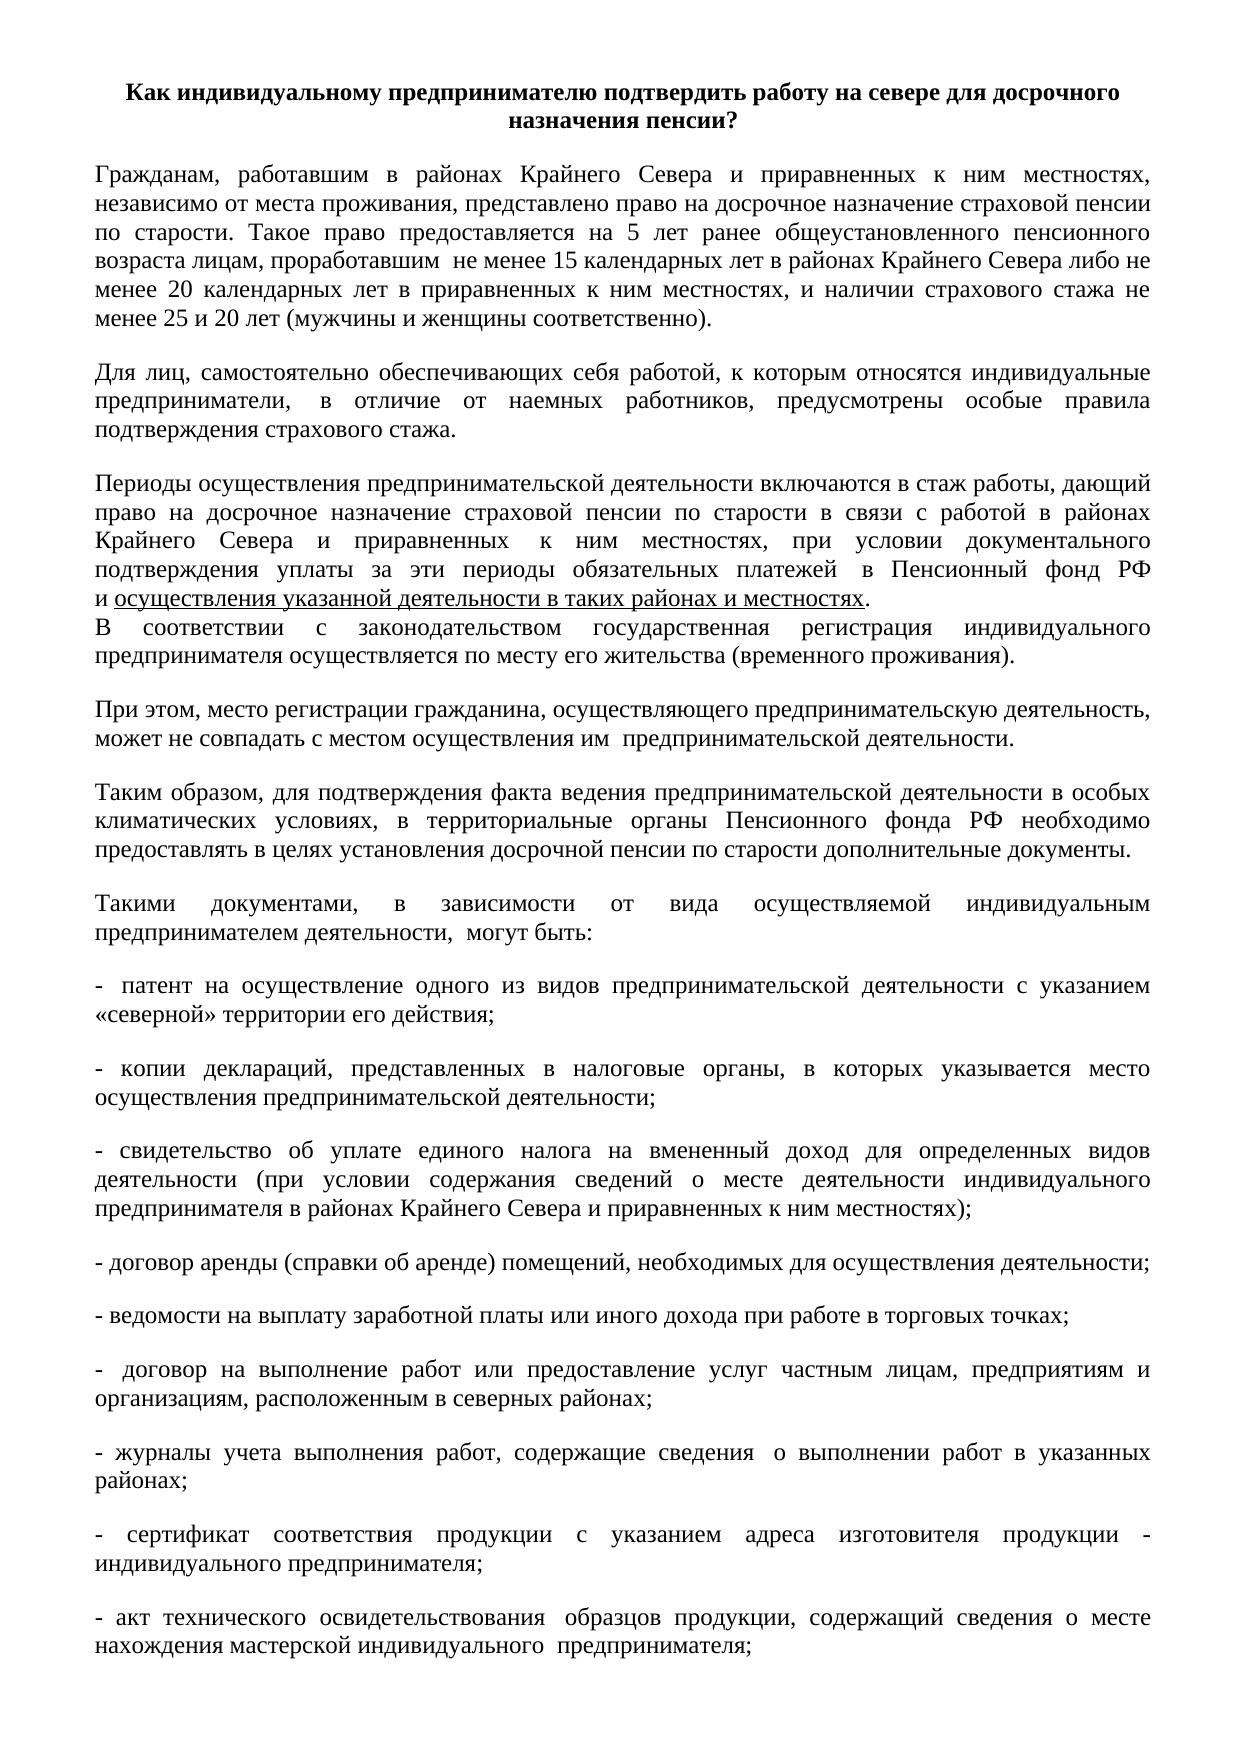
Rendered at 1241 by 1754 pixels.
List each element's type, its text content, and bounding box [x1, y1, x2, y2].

text Как индивидуальному предпринимателю подтвердить работу на севере для досрочного назначения пенсии? [94, 77, 1152, 134]
text Гражданам, работавшим в районах Крайнего Севера и приравненных к ним местностях, независимо от места проживания, представлено право на досрочное назначение страховой пенсии по старости. Такое право предоставляется на 5 лет ранее общеустановленного пенсионного возраста лицам, проработавшим не менее 15 календарных лет в районах Крайнего Севера либо не менее 20 календарных лет в приравненных к ним местностях, и наличии страхового стажа не менее 25 и 20 лет (мужчины и женщины соответственно). [94, 159, 1152, 332]
text - договор аренды (справки об аренде) помещений, необходимых для осуществления деятельности; [94, 1247, 1152, 1276]
text - патент на осуществление одного из видов предпринимательской деятельности с указанием «северной» территории его действия; [94, 971, 1152, 1028]
text Такими документами, в зависимости от вида осуществляемой индивидуальным предпринимателем деятельности, могут быть: [94, 888, 1152, 946]
text При этом, место регистрации гражданина, осуществляющего предпринимательскую деятельность, может не совпадать с местом осуществления им предпринимательской деятельности. [94, 694, 1152, 752]
text - акт технического освидетельствования образцов продукции, содержащий сведения о месте нахождения мастерской индивидуального предпринимателя; [94, 1602, 1152, 1659]
text - сертификат соответствия продукции с указанием адреса изготовителя продукции - индивидуального предпринимателя; [94, 1519, 1152, 1577]
text - журналы учета выполнения работ, содержащие сведения о выполнении работ в указанных районах; [94, 1437, 1152, 1494]
text Таким образом, для подтверждения факта ведения предпринимательской деятельности в особых климатических условиях, в территориальные органы Пенсионного фонда РФ необходимо предоставлять в целях установления досрочной пенсии по старости дополнительные документы. [94, 777, 1152, 863]
text - договор на выполнение работ или предоставление услуг частным лицам, предприятиям и организациям, расположенным в северных районах; [94, 1354, 1152, 1412]
text - ведомости на выплату заработной платы или иного дохода при работе в торговых точках; [94, 1301, 1152, 1329]
text Для лиц, самостоятельно обеспечивающих себя работой, к которым относятся индивидуальные предприниматели, в отличие от наемных работников, предусмотрены особые правила подтверждения страхового стажа. [94, 357, 1152, 443]
text В соответствии с законодательством государственная регистрация индивидуального предпринимателя осуществляется по месту его жительства (временного проживания). [94, 612, 1152, 669]
text Периоды осуществления предпринимательской деятельности включаются в стаж работы, дающий право на досрочное назначение страховой пенсии по старости в связи с работой в районах Крайнего Севера и приравненных к ним местностях, при условии документального подтверждения уплаты за эти периоды обязательных платежей в Пенсионный фонд РФ и осуществления указанной деятельности в таких районах и местностях. [94, 468, 1152, 612]
text - свидетельство об уплате единого налога на вмененный доход для определенных видов деятельности (при условии содержания сведений о месте деятельности индивидуального предпринимателя в районах Крайнего Севера и приравненных к ним местностях); [94, 1136, 1152, 1222]
text - копии деклараций, представленных в налоговые органы, в которых указывается место осуществления предпринимательской деятельности; [94, 1053, 1152, 1111]
